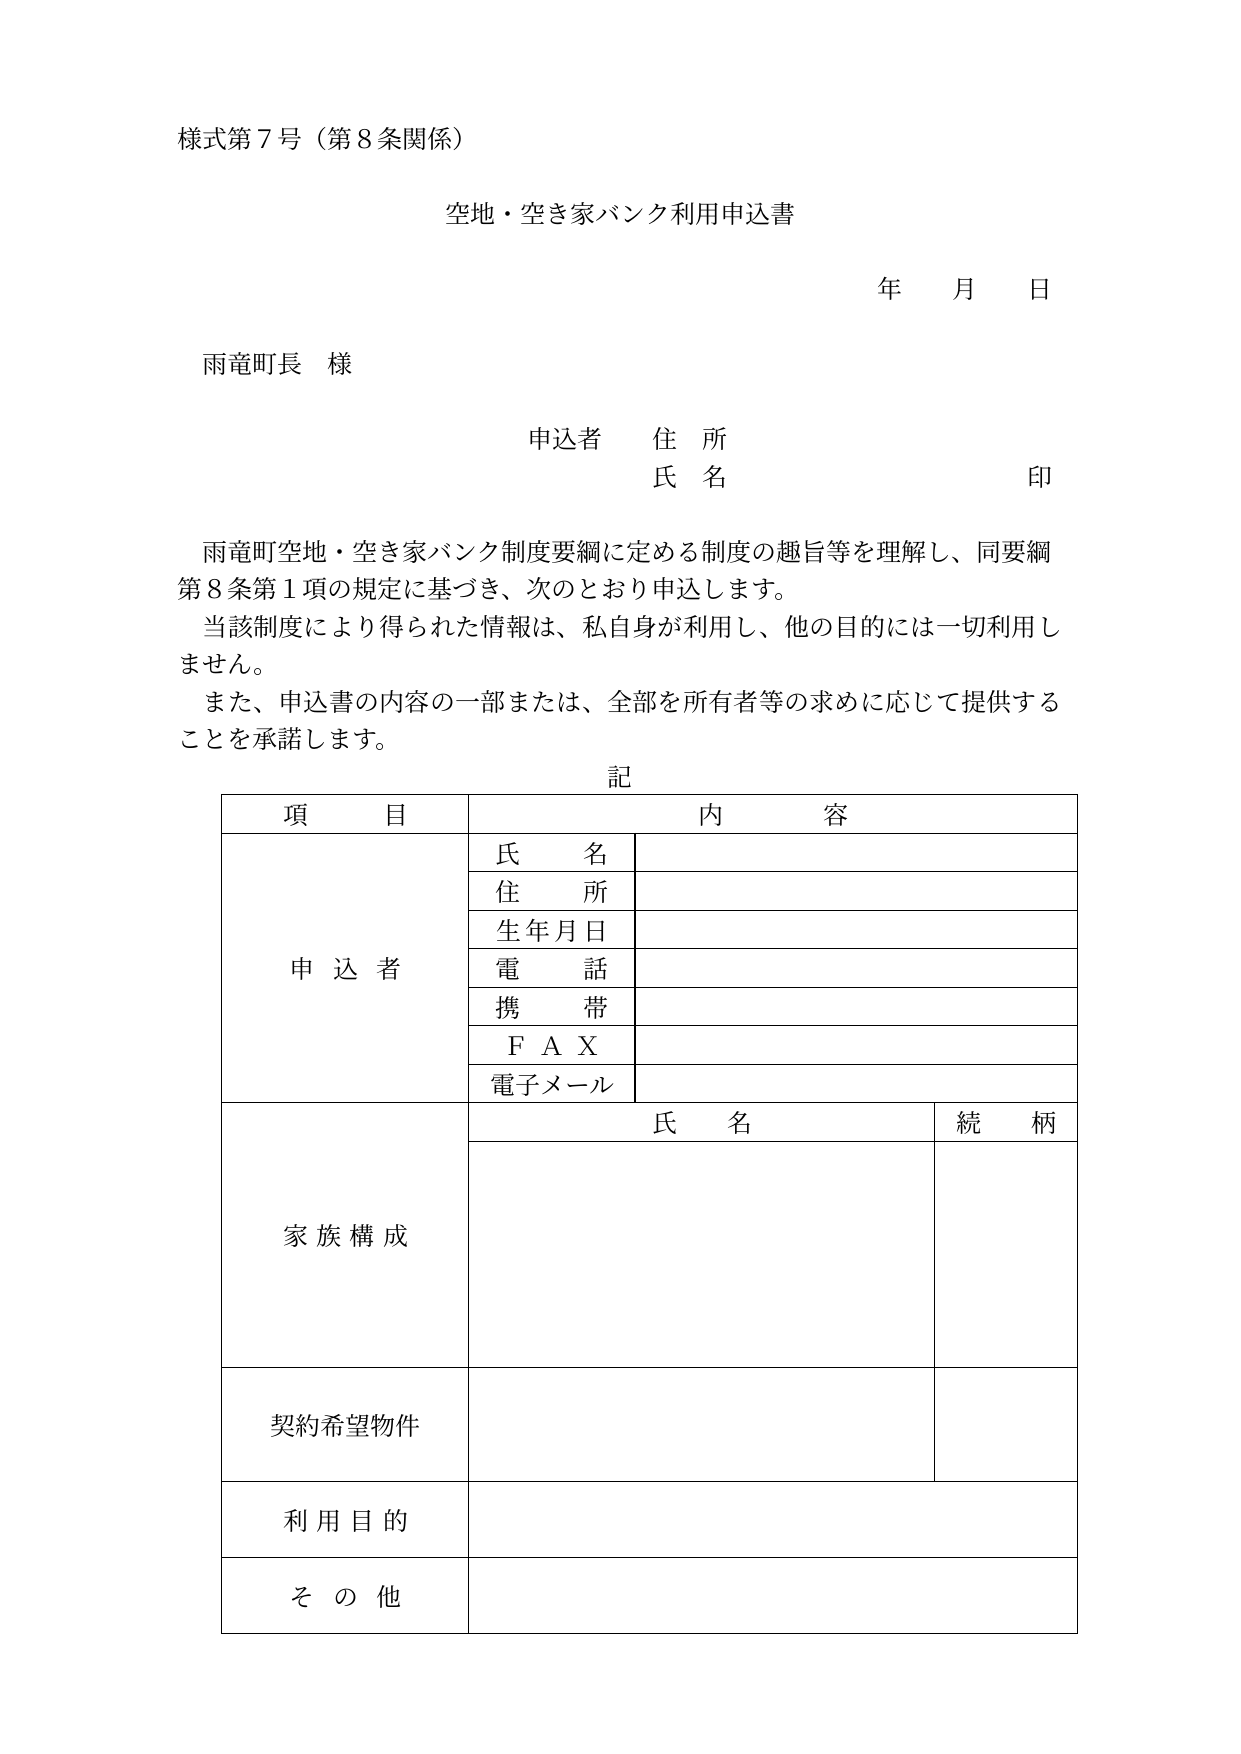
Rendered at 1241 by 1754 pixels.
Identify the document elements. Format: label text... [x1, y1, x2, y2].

text 第８条第１項の規定に基づき、次のとおり申込します。 [177, 569, 1063, 606]
table_cell [935, 1368, 1077, 1481]
table_cell [935, 1142, 1077, 1367]
table_cell その他 [222, 1558, 468, 1633]
text 氏 名 印 [177, 456, 1063, 494]
table_cell 電 話 [469, 949, 634, 987]
text また、申込書の内容の一部または、全部を所有者等の求めに応じて提供することを承諾します。 [177, 681, 1063, 756]
table_header 内 容 [469, 795, 1077, 832]
table_cell [469, 1558, 1077, 1633]
text 雨竜町空地・空き家バンク制度要綱に定める制度の趣旨等を理解し、同要綱 [177, 531, 1063, 569]
table_cell [469, 1368, 934, 1481]
table_cell [636, 911, 1077, 948]
table_cell 生年月日 [469, 911, 634, 948]
table_cell Ｆ Ａ Ｘ [469, 1026, 634, 1064]
text 記 [177, 756, 1063, 794]
text 申込者 住 所 [177, 419, 1063, 456]
table_cell 申込者 [222, 834, 468, 1102]
text 空地・空き家バンク利用申込書 [177, 194, 1063, 231]
table_cell [636, 1026, 1077, 1064]
table_cell [636, 1065, 1077, 1102]
table_cell [469, 1482, 1077, 1557]
text 年 月 日 [177, 269, 1063, 306]
text 当該制度により得られた情報は、私自身が利用し、他の目的には一切利用しません。 [177, 606, 1063, 681]
table_cell 住 所 [469, 872, 634, 909]
table_cell 携 帯 [469, 988, 634, 1025]
table_cell [636, 949, 1077, 987]
table_header 項 目 [222, 795, 468, 832]
table_cell [636, 872, 1077, 909]
table_cell 氏 名 [469, 834, 634, 871]
table_cell [469, 1142, 934, 1367]
table_cell 氏 名 [469, 1103, 934, 1141]
table_cell 電子メール [469, 1065, 634, 1102]
text 様式第７号（第８条関係） [177, 119, 1063, 156]
table_cell 家族構成 [222, 1103, 468, 1367]
table_cell 続 柄 [935, 1103, 1077, 1141]
table_cell 利用目的 [222, 1482, 468, 1557]
table_cell [636, 834, 1077, 871]
table_cell 契約希望物件 [222, 1368, 468, 1481]
table_cell [636, 988, 1077, 1025]
text 雨竜町長 様 [177, 344, 1063, 381]
